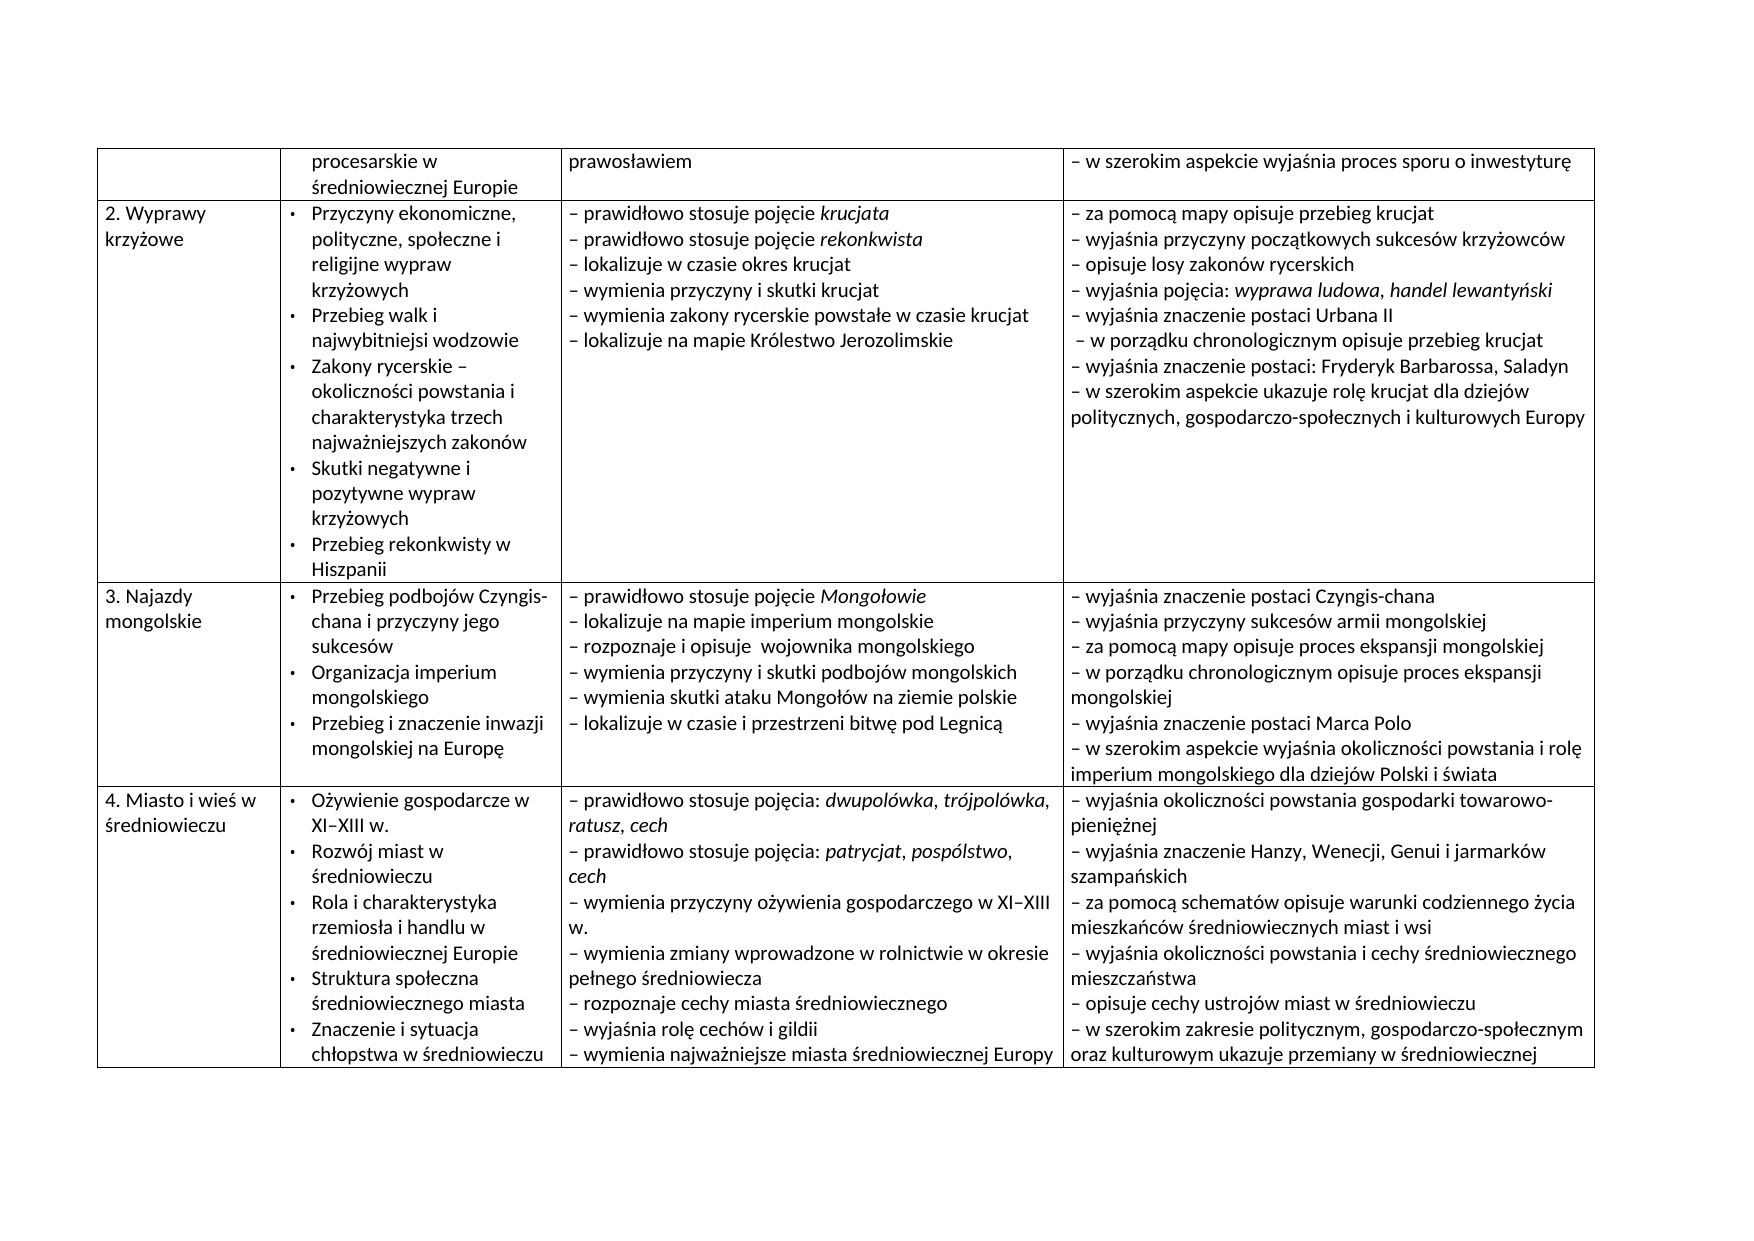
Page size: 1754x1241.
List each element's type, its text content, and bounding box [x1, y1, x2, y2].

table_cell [1064, 787, 1594, 1067]
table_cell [98, 787, 280, 1067]
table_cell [1064, 149, 1594, 199]
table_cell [562, 787, 1063, 1067]
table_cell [98, 149, 280, 199]
table_cell – prawidłowo stosuje pojęcie Mongołowie – lokalizuje na mapie imperium mongolskie – rozpoznaje i opisuje wojownika mongolskiego – wymienia przyczyny i skutki podbojów mongolskich – wymienia skutki ataku Mongołów na ziemie polskie – lokalizuje w czasie i przestrzeni bitwę pod Legnicą [562, 583, 1063, 786]
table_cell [281, 787, 561, 1067]
table_cell 2. Wyprawy krzyżowe [98, 201, 280, 582]
table_cell – za pomocą mapy opisuje przebieg krucjat – wyjaśnia przyczyny początkowych sukcesów krzyżowców – opisuje losy zakonów rycerskich – wyjaśnia pojęcia: wyprawa ludowa, handel lewantyński – wyjaśnia znaczenie postaci Urbana II – w porządku chronologicznym opisuje przebieg krucjat – wyjaśnia znaczenie postaci: Fryderyk Barbarossa, Saladyn – w szerokim aspekcie ukazuje rolę krucjat dla dziejów politycznych, gospodarczo-społecznych i kulturowych Europy [1064, 201, 1594, 582]
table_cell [281, 149, 561, 199]
table_cell – wyjaśnia znaczenie postaci Czyngis-chana – wyjaśnia przyczyny sukcesów armii mongolskiej – za pomocą mapy opisuje proces ekspansji mongolskiej – w porządku chronologicznym opisuje proces ekspansji mongolskiej – wyjaśnia znaczenie postaci Marca Polo – w szerokim aspekcie wyjaśnia okoliczności powstania i rolę imperium mongolskiego dla dziejów Polski i świata [1064, 583, 1594, 786]
table_cell Przebieg podbojów Czyngis-chana i przyczyny jego sukcesów Organizacja imperium mongolskiego Przebieg i znaczenie inwazji mongolskiej na Europę [281, 583, 561, 786]
table_cell – prawidłowo stosuje pojęcie krucjata – prawidłowo stosuje pojęcie rekonkwista – lokalizuje w czasie okres krucjat – wymienia przyczyny i skutki krucjat – wymienia zakony rycerskie powstałe w czasie krucjat – lokalizuje na mapie Królestwo Jerozolimskie [562, 201, 1063, 582]
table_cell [562, 149, 1063, 199]
table_cell 3. Najazdy mongolskie [98, 583, 280, 786]
table_cell Przyczyny ekonomiczne, polityczne, społeczne i religijne wypraw krzyżowych Przebieg walk i najwybitniejsi wodzowie Zakony rycerskie – okoliczności powstania i charakterystyka trzech najważniejszych zakonów Skutki negatywne i pozytywne wypraw krzyżowych Przebieg rekonkwisty w Hiszpanii [281, 201, 561, 582]
